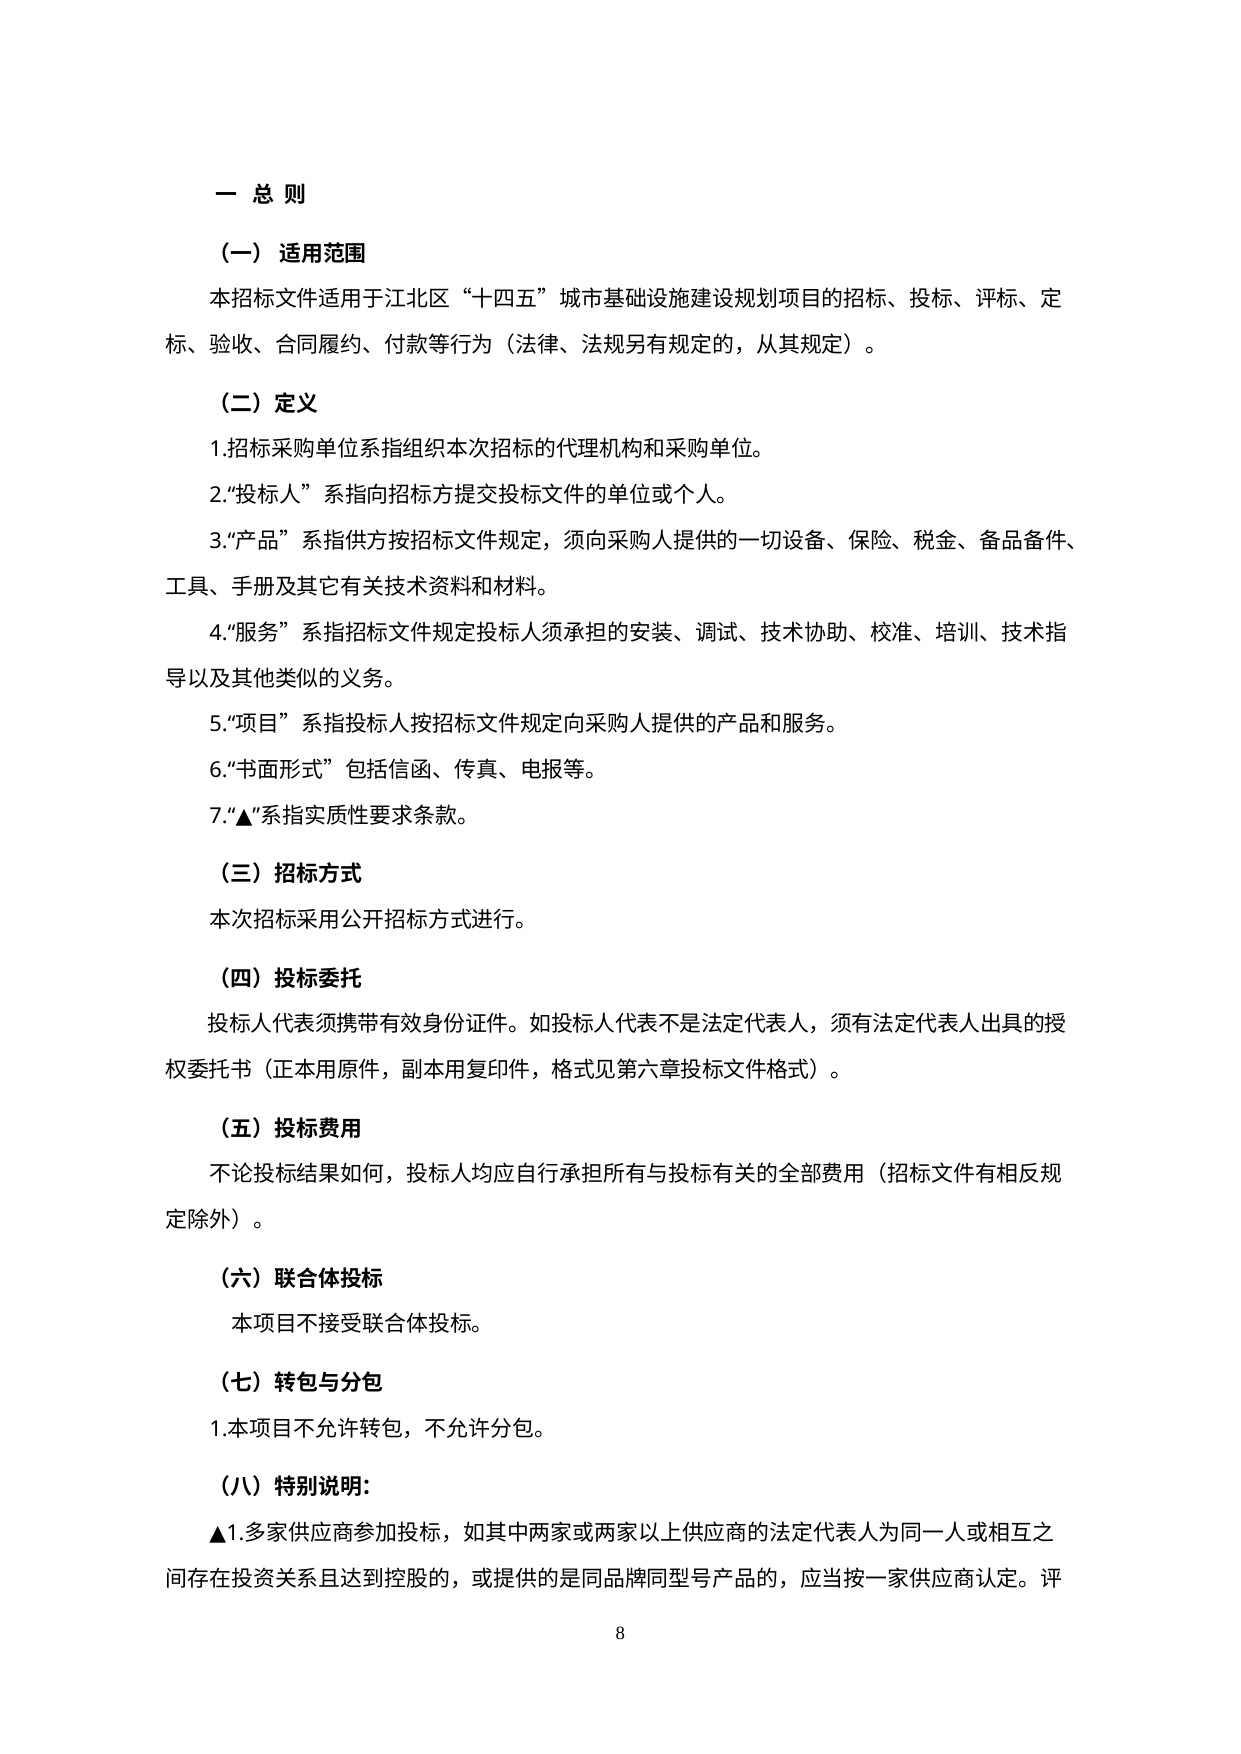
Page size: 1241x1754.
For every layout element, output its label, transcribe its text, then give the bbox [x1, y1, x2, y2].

text （六）联合体投标 [165, 1249, 1075, 1295]
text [165, 1503, 1075, 1595]
text 本招标文件适用于江北区“十四五”城市基础设施建设规划项目的招标、投标、评标、定标、验收、合同履约、付款等行为（法律、法规另有规定的，从其规定）。 [165, 270, 1075, 362]
text 4.“服务”系指招标文件规定投标人须承担的安装、调试、技术协助、校准、培训、技术指导以及其他类似的义务。 [165, 603, 1075, 695]
text （七）转包与分包 [165, 1353, 1075, 1399]
text 7.“▲”系指实质性要求条款。 [165, 787, 1075, 833]
text （五）投标费用 [165, 1099, 1075, 1145]
text （二）定义 [165, 374, 1075, 420]
text 投标人代表须携带有效身份证件。如投标人代表不是法定代表人，须有法定代表人出具的授权委托书（正本用原件，副本用复印件，格式见第六章投标文件格式）。 [165, 995, 1075, 1087]
text 1.招标采购单位系指组织本次招标的代理机构和采购单位。 [165, 420, 1075, 466]
text 3.“产品”系指供方按招标文件规定，须向采购人提供的一切设备、保险、税金、备品备件、工具、手册及其它有关技术资料和材料。 [165, 512, 1075, 603]
text （三）招标方式 [165, 845, 1075, 891]
text 本项目不接受联合体投标。 [165, 1295, 1075, 1341]
text 5.“项目”系指投标人按招标文件规定向采购人提供的产品和服务。 [165, 695, 1075, 741]
text 1.本项目不允许转包，不允许分包。 [165, 1399, 1075, 1445]
text 一 总 则 [165, 166, 1075, 212]
text 本次招标采用公开招标方式进行。 [165, 891, 1075, 937]
text （四）投标委托 [165, 949, 1075, 995]
text 6.“书面形式”包括信函、传真、电报等。 [165, 741, 1075, 787]
text 不论投标结果如何，投标人均应自行承担所有与投标有关的全部费用（招标文件有相反规定除外）。 [165, 1145, 1075, 1237]
text （八）特别说明： [165, 1458, 1075, 1503]
text （一） 适用范围 [165, 224, 1075, 270]
text 2.“投标人”系指向招标方提交投标文件的单位或个人。 [165, 466, 1075, 512]
